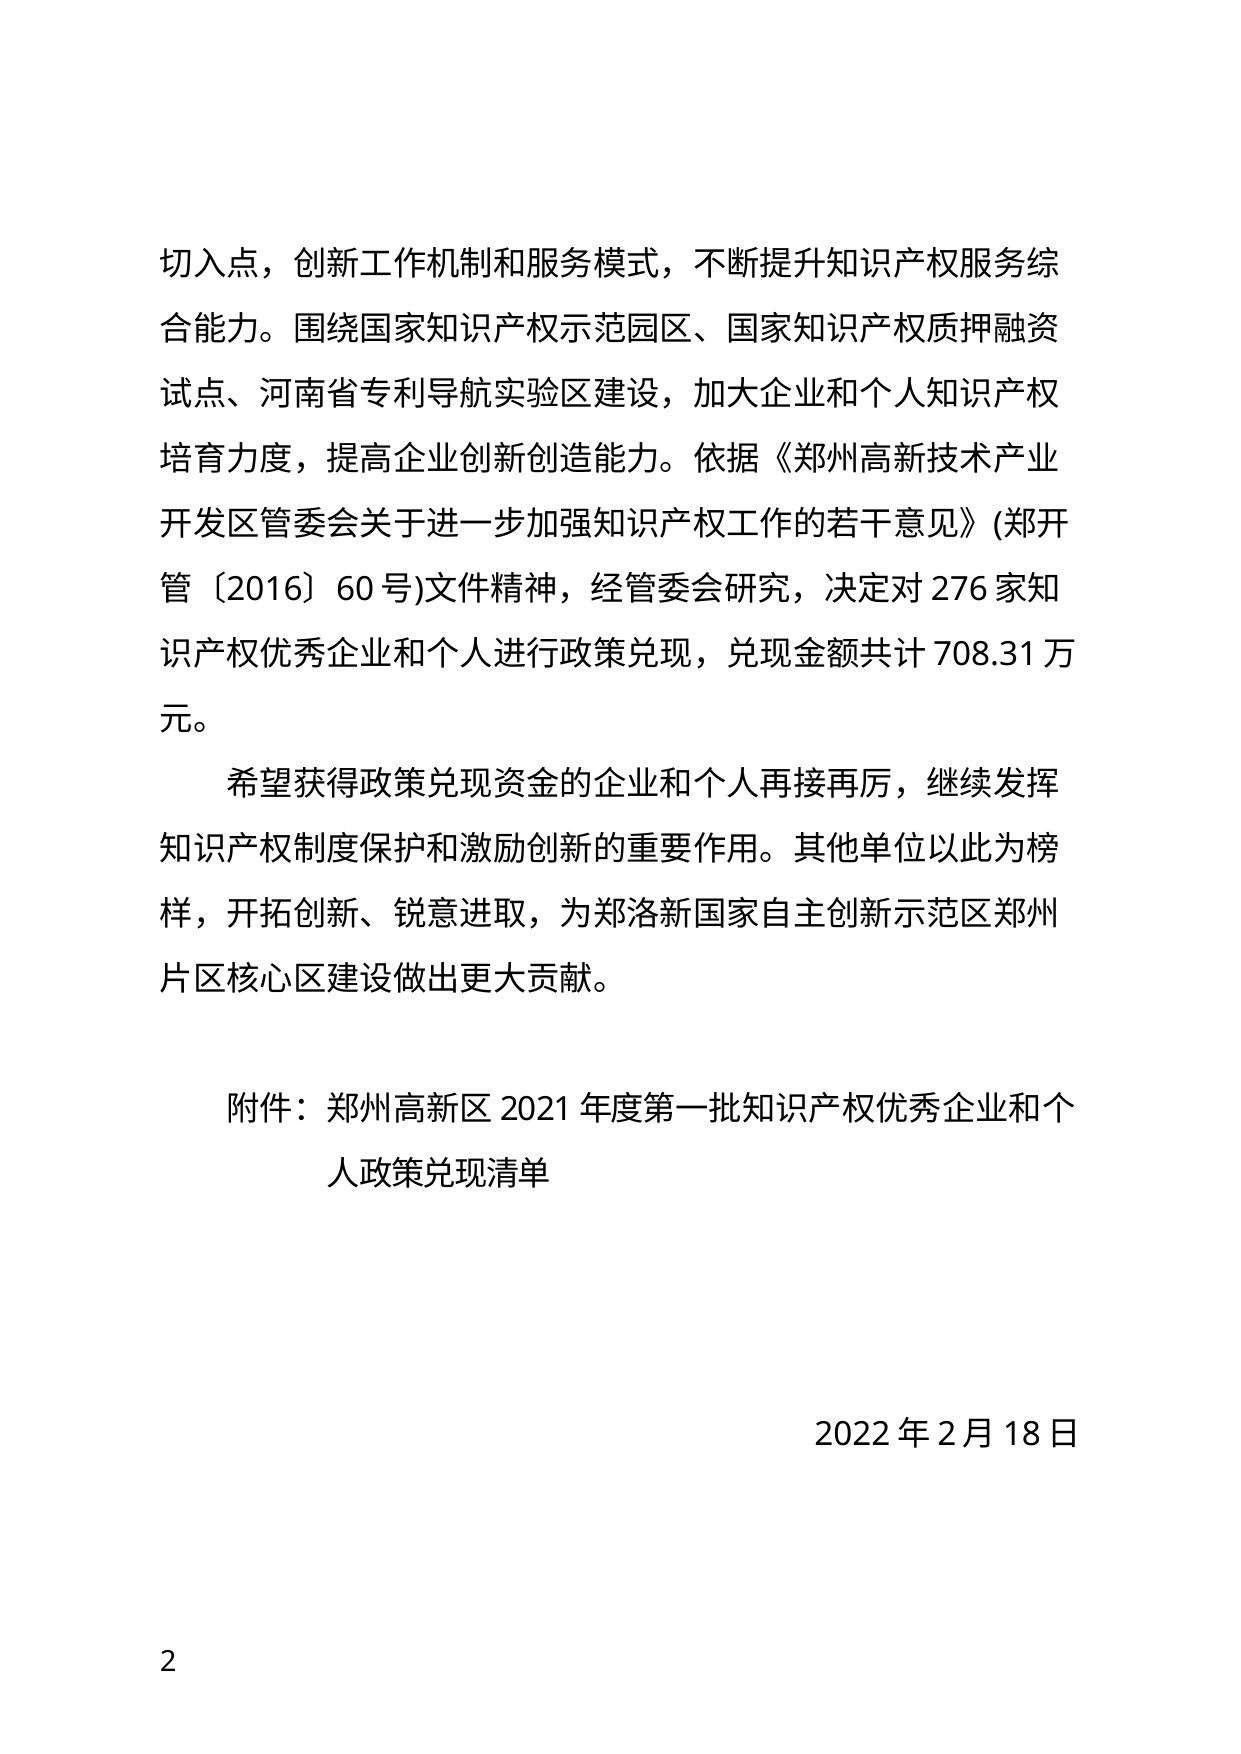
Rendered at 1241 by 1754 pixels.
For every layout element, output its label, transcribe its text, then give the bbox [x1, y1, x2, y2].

subtitle 2022年2月18日 [159, 1398, 1081, 1463]
text 希望获得政策兑现资金的企业和个人再接再厉，继续发挥知识产权制度保护和激励创新的重要作用。其他单位以此为榜样，开拓创新、锐意进取，为郑洛新国家自主创新示范区郑州片区核心区建设做出更大贡献。 [159, 748, 1081, 1008]
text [159, 228, 1081, 748]
text 附件：郑州高新区2021年度第一批知识产权优秀企业和个人政策兑现清单 [226, 1073, 1081, 1203]
